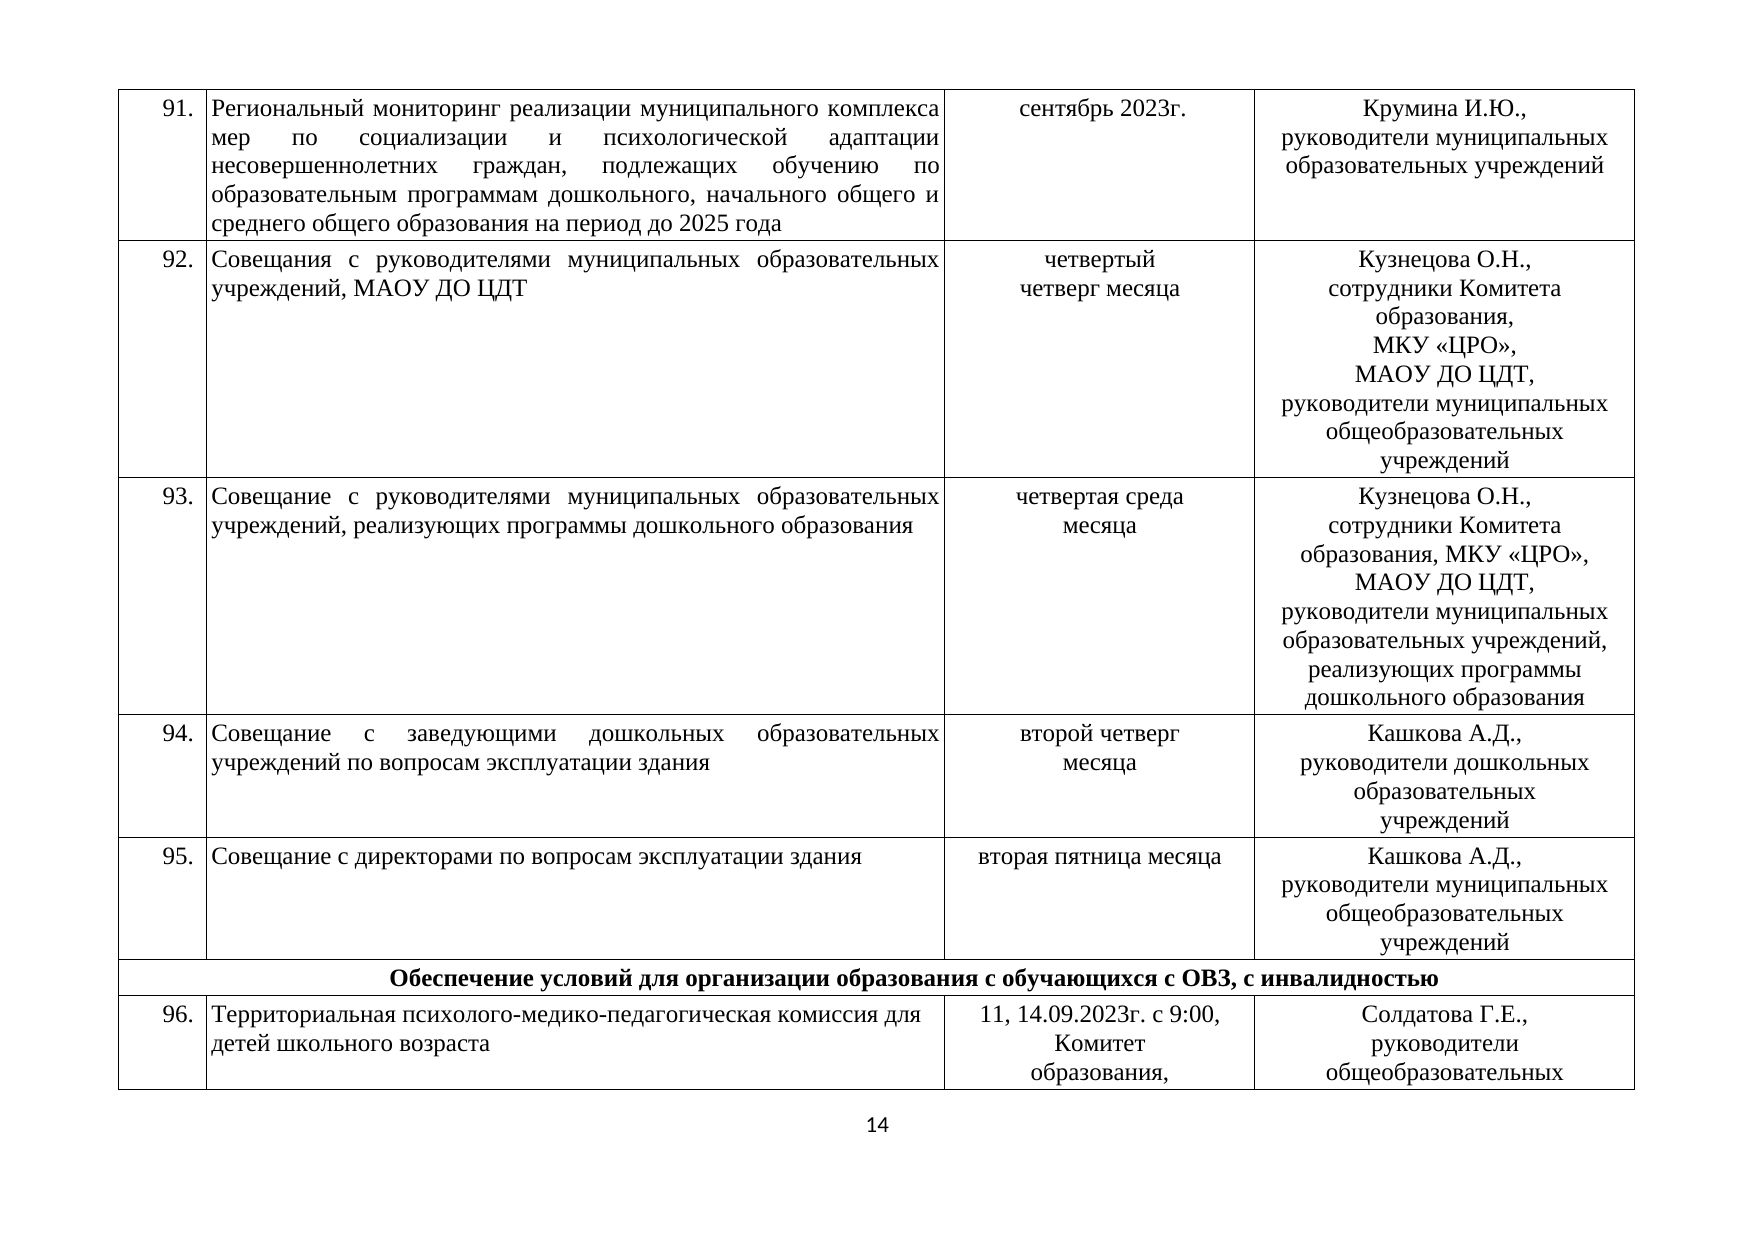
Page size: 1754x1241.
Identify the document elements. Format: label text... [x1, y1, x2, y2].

table_cell четвертый четверг месяца [945, 241, 1254, 477]
table_cell Крумина И.Ю., руководители муниципальных образовательных учреждений [1255, 90, 1634, 240]
table_cell Кашкова А.Д., руководители дошкольных образовательных учреждений [1255, 715, 1634, 837]
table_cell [207, 996, 944, 1088]
table_cell Совещание с руководителями муниципальных образовательных учреждений, реализующих программы дошкольного образования [207, 478, 944, 714]
table_cell Обеспечение условий для организации образования с обучающихся с ОВЗ, с инвалидностью [119, 960, 1634, 995]
table_cell Региональный мониторинг реализации муниципального комплекса мер по социализации и психологической адаптации несовершеннолетних граждан, подлежащих обучению по образовательным программам дошкольного, начального общего и среднего общего образования на период до 2025 года [207, 90, 944, 240]
table_cell [119, 90, 206, 240]
table_cell Кашкова А.Д., руководители муниципальных общеобразовательных учреждений [1255, 838, 1634, 959]
table_cell [119, 996, 206, 1088]
table_cell четвертая среда месяца [945, 478, 1254, 714]
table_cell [945, 996, 1254, 1088]
table_cell [119, 478, 206, 714]
table_cell [119, 241, 206, 477]
table_cell Кузнецова О.Н., сотрудники Комитета образования, МКУ «ЦРО», МАОУ ДО ЦДТ, руководители муниципальных образовательных учреждений, реализующих программы дошкольного образования [1255, 478, 1634, 714]
table_cell Кузнецова О.Н., сотрудники Комитета образования, МКУ «ЦРО», МАОУ ДО ЦДТ, руководители муниципальных общеобразовательных учреждений [1255, 241, 1634, 477]
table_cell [1255, 996, 1634, 1088]
table_cell вторая пятница месяца [945, 838, 1254, 959]
table_cell Совещание с директорами по вопросам эксплуатации здания [207, 838, 944, 959]
table_cell Совещания с руководителями муниципальных образовательных учреждений, МАОУ ДО ЦДТ [207, 241, 944, 477]
table_cell второй четверг месяца [945, 715, 1254, 837]
table_cell Совещание с заведующими дошкольных образовательных учреждений по вопросам эксплуатации здания [207, 715, 944, 837]
table_cell [119, 838, 206, 959]
table_cell сентябрь 2023г. [945, 90, 1254, 240]
table_cell [119, 715, 206, 837]
